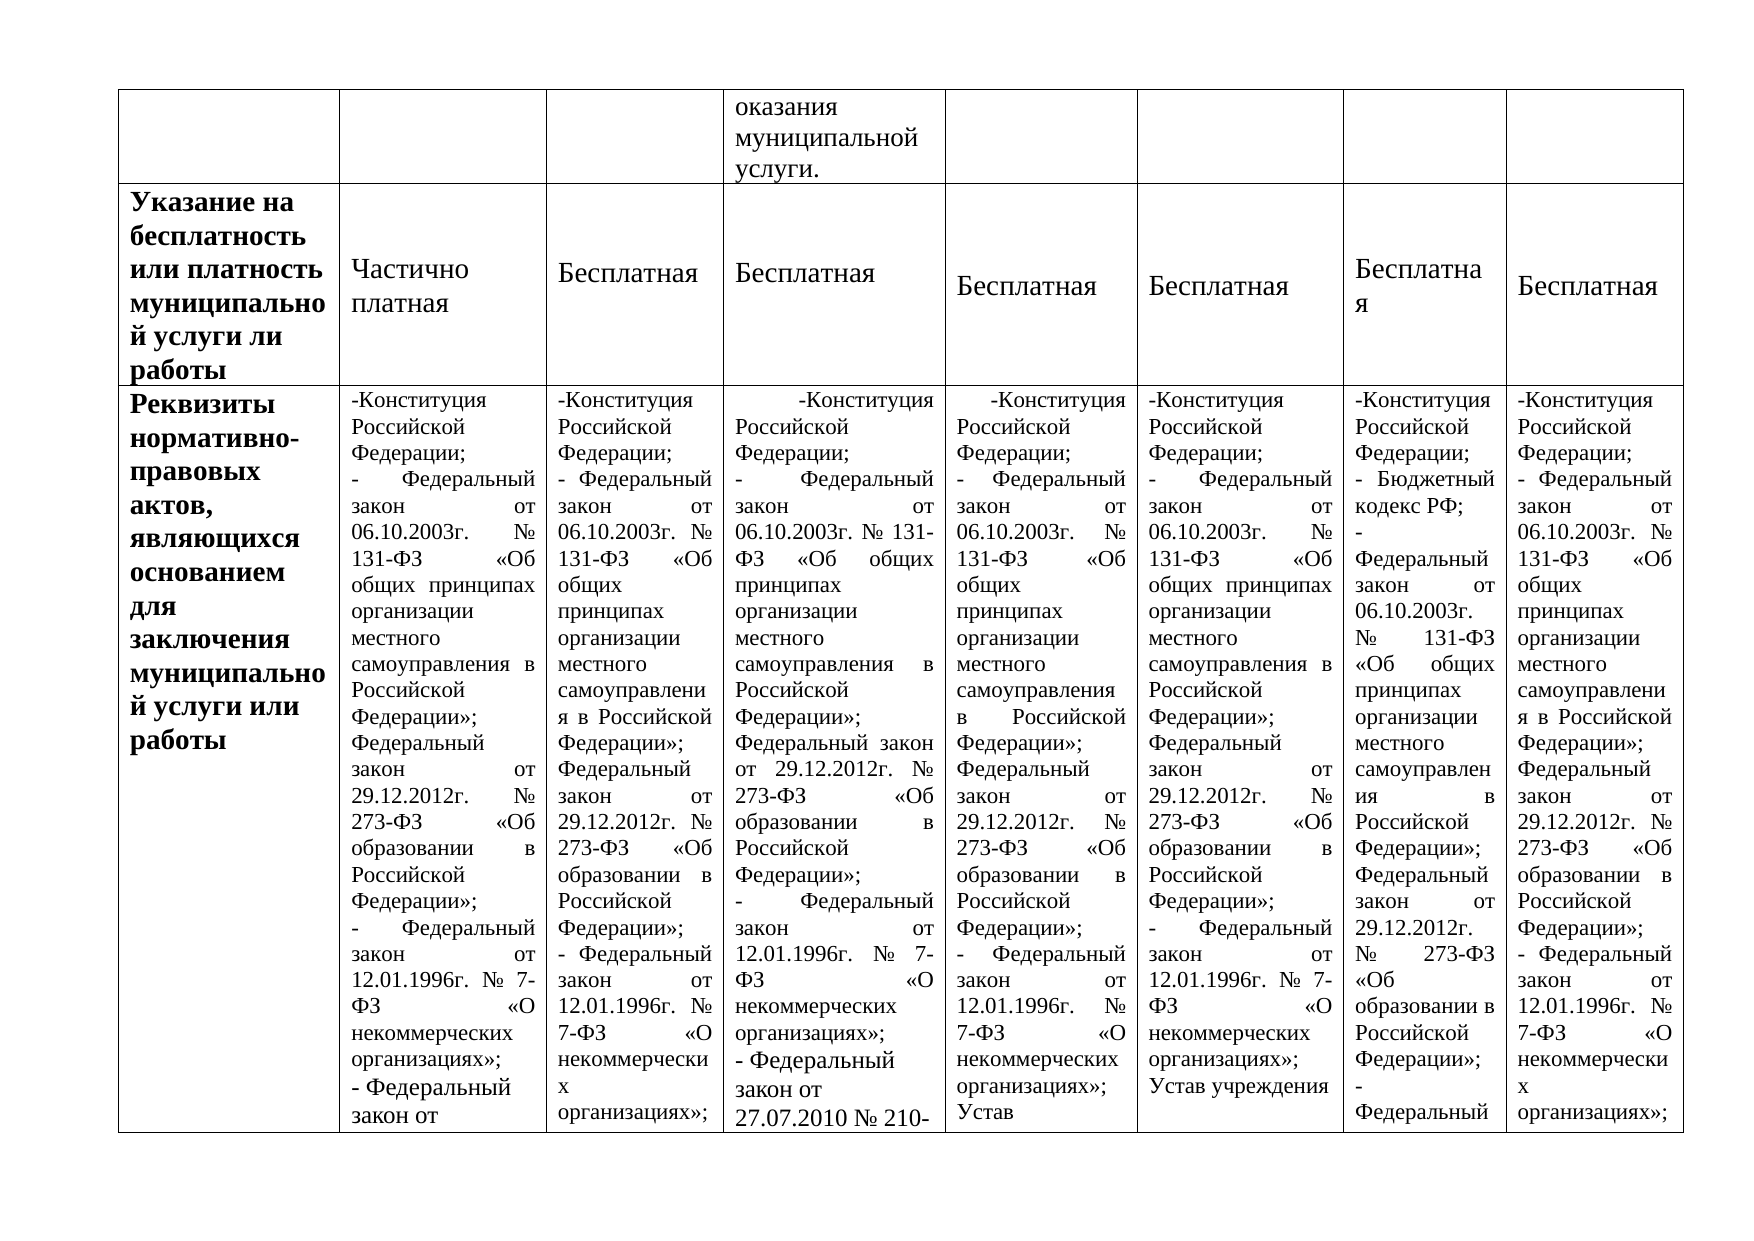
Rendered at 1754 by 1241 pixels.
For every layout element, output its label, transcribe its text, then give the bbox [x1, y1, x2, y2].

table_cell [1507, 386, 1683, 1132]
table_cell Бесплатная [547, 184, 723, 385]
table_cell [119, 386, 339, 1132]
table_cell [1344, 386, 1506, 1132]
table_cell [1344, 90, 1506, 183]
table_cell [724, 386, 945, 1132]
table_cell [724, 90, 945, 183]
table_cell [547, 386, 723, 1132]
table_cell Частично платная [340, 184, 546, 385]
table_cell Бесплатная [1507, 184, 1683, 385]
table_cell Указание на бесплатность или платность муниципальной услуги ли работы [119, 184, 339, 385]
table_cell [946, 386, 1137, 1132]
table_cell Бесплатная [1344, 184, 1506, 385]
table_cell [1138, 386, 1343, 1132]
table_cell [547, 90, 723, 183]
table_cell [1507, 90, 1683, 183]
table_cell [340, 90, 546, 183]
table_cell Бесплатная [946, 184, 1137, 385]
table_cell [119, 90, 339, 183]
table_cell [340, 386, 546, 1132]
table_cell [1138, 90, 1343, 183]
table_cell Бесплатная [1138, 184, 1343, 385]
table_cell Бесплатная [724, 184, 945, 385]
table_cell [946, 90, 1137, 183]
